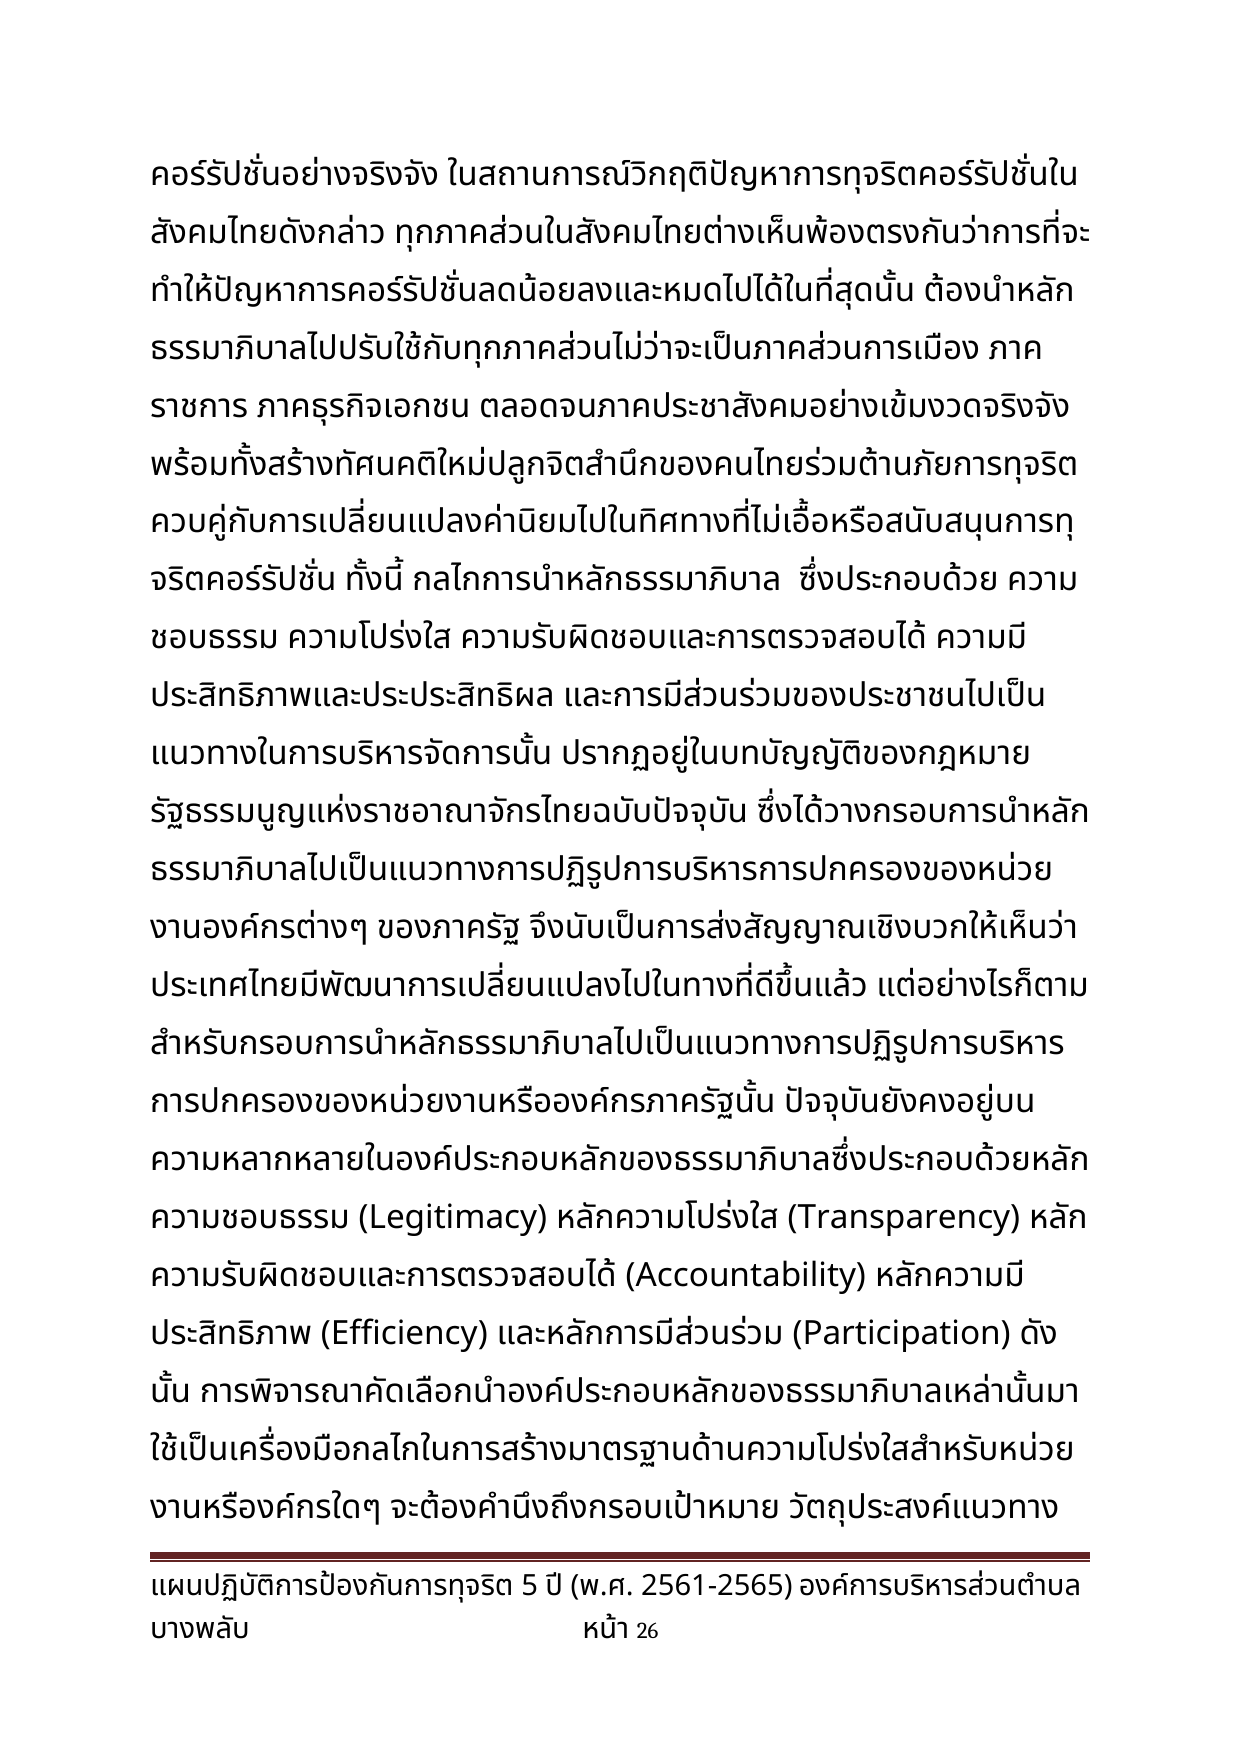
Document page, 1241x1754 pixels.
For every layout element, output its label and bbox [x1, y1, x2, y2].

text [150, 150, 1090, 1533]
